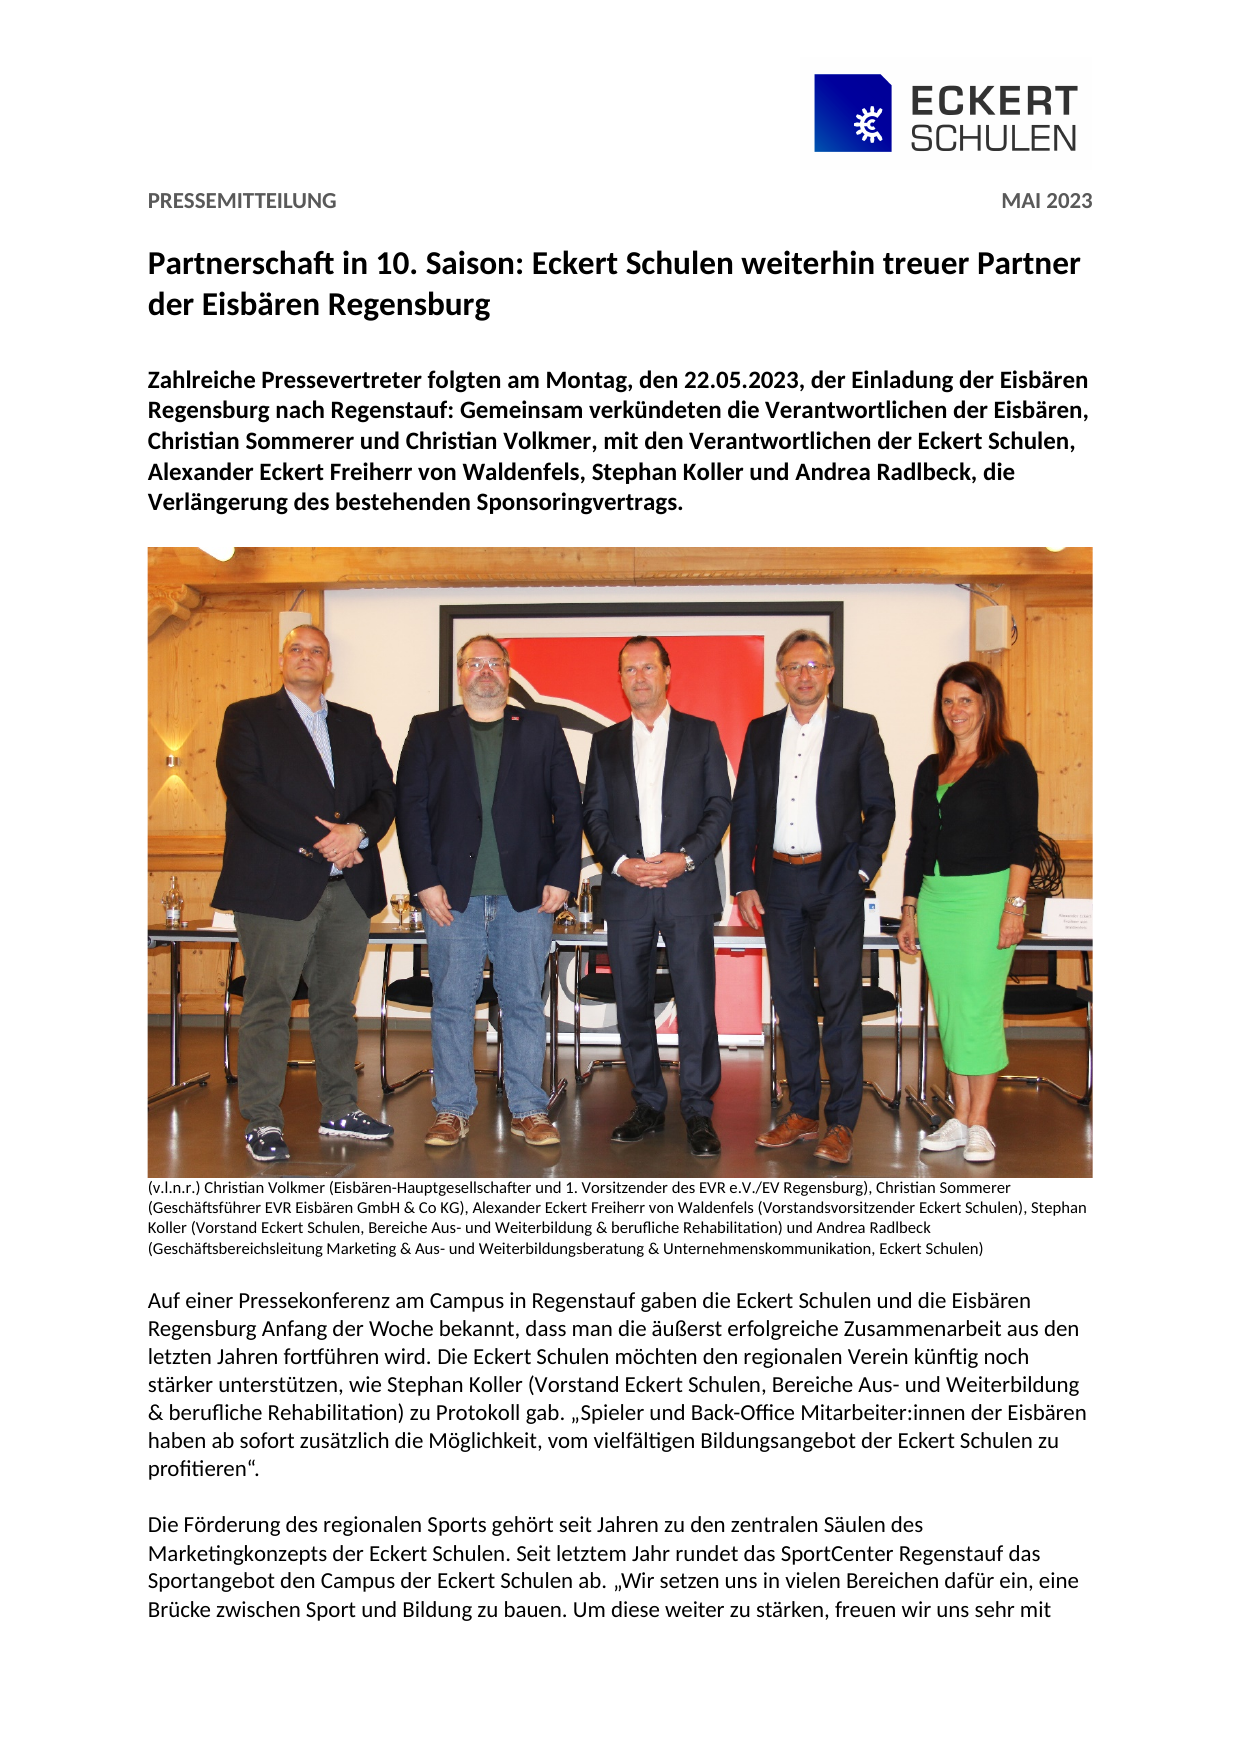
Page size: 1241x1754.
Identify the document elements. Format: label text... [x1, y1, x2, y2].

text (v.l.n.r.) Christian Volkmer (Eisbären-Hauptgesellschafter und 1. Vorsitzender des EVR e.V./EV Regensburg), Christian Sommerer (Geschäftsführer EVR Eisbären GmbH & Co KG), Alexander Eckert Freiherr von Waldenfels (Vorstandsvorsitzender Eckert Schulen), Stephan Koller (Vorstand Eckert Schulen, Bereiche Aus- und Weiterbildung & berufliche Rehabilitation) und Andrea Radlbeck (Geschäftsbereichsleitung Marketing & Aus- und Weiterbildungsberatung & Unternehmenskommunikation, Eckert Schulen) Auf einer Pressekonferenz am Campus in Regenstauf gaben die Eckert Schulen und die Eisbären Regensburg Anfang der Woche bekannt, dass man die äußerst erfolgreiche Zusammenarbeit aus den letzten Jahren fortführen wird. Die Eckert Schulen möchten den regionalen Verein künftig noch stärker unterstützen, wie Stephan Koller (Vorstand Eckert Schulen, Bereiche Aus- und Weiterbildung & berufliche Rehabilitation) zu Protokoll gab. „Spieler und Back-Office Mitarbeiter:innen der Eisbären haben ab sofort zusätzlich die Möglichkeit, vom vielfältigen Bildungsangebot der Eckert Schulen zu profitieren“. [148, 1178, 1093, 1483]
text Partnerschaft in 10. Saison: Eckert Schulen weiterhin treuer Partner der Eisbären Regensburg [148, 242, 1093, 323]
picture [147, 547, 1093, 1178]
picture [799, 57, 1093, 170]
text Zahlreiche Pressevertreter folgten am Montag, den 22.05.2023, der Einladung der Eisbären Regensburg nach Regenstauf: Gemeinsam verkündeten die Verantwortlichen der Eisbären, Christian Sommerer und Christian Volkmer, mit den Verantwortlichen der Eckert Schulen, Alexander Eckert Freiherr von Waldenfels, Stephan Koller und Andrea Radlbeck, die Verlängerung des bestehenden Sponsoringvertrags. [148, 323, 1093, 517]
